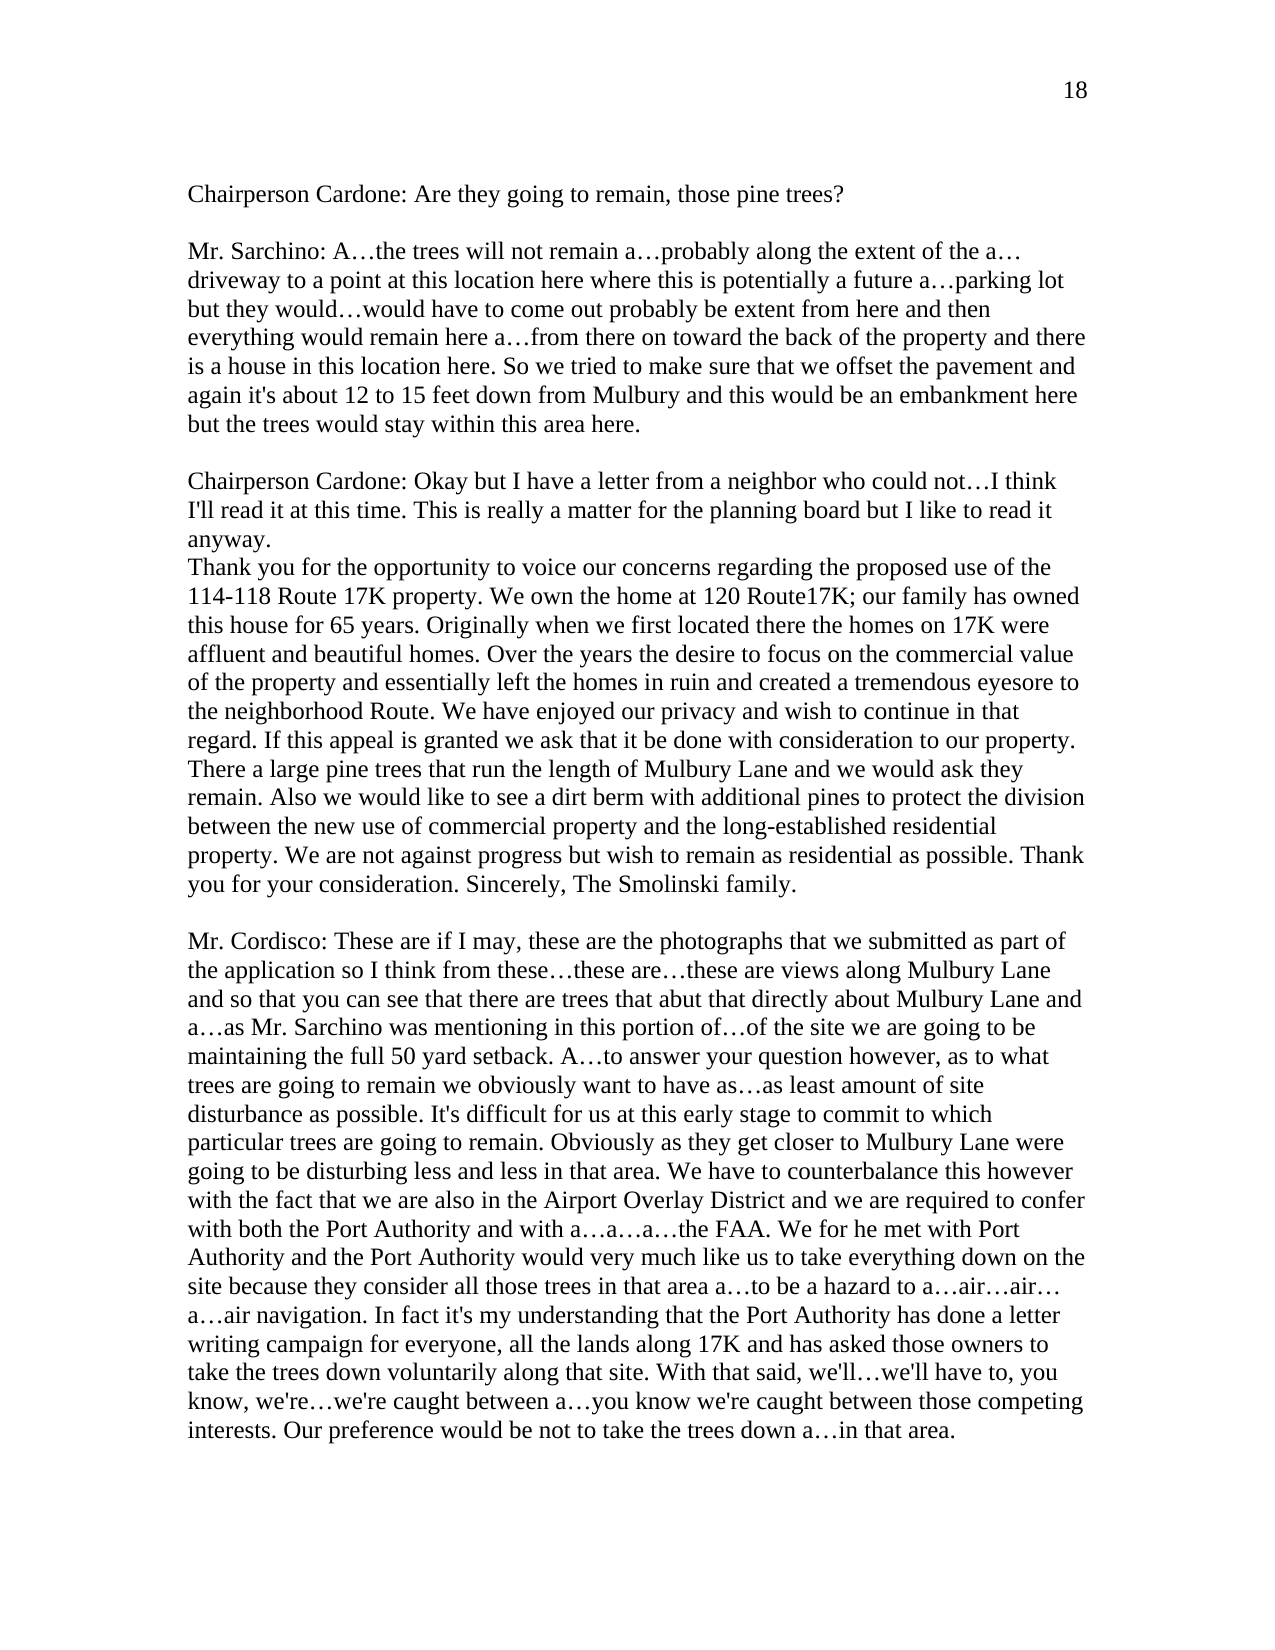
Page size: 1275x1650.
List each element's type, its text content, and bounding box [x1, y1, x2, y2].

text Thank you for the opportunity to voice our concerns regarding the proposed use of the 114-118 Route 17K property. We own the home at 120 Route17K; our family has owned this house for 65 years. Originally when we first located there the homes on 17K were affluent and beautiful homes. Over the years the desire to focus on the commercial value of the property and essentially left the homes in ruin and created a tremendous eyesore to the neighborhood Route. We have enjoyed our privacy and wish to continue in that regard. If this appeal is granted we ask that it be done with consideration to our property. There a large pine trees that run the length of Mulbury Lane and we would ask they remain. Also we would like to see a dirt berm with additional pines to protect the division between the new use of commercial property and the long-established residential property. We are not against progress but wish to remain as residential as possible. Thank you for your consideration. Sincerely, The Smolinski family. [187, 552, 1087, 897]
text Chairperson Cardone: Are they going to remain, those pine trees? [187, 179, 1087, 207]
text Chairperson Cardone: Okay but I have a letter from a neighbor who could not…I think I'll read it at this time. This is really a matter for the planning board but I like to read it anyway. [187, 466, 1087, 552]
text Mr. Cordisco: These are if I may, these are the photographs that we submitted as part of the application so I think from these…these are…these are views along Mulbury Lane and so that you can see that there are trees that abut that directly about Mulbury Lane and a…as Mr. Sarchino was mentioning in this portion of…of the site we are going to be maintaining the full 50 yard setback. A…to answer your question however, as to what trees are going to remain we obviously want to have as…as least amount of site disturbance as possible. It's difficult for us at this early stage to commit to which particular trees are going to remain. Obviously as they get closer to Mulbury Lane were going to be disturbing less and less in that area. We have to counterbalance this however with the fact that we are also in the Airport Overlay District and we are required to confer with both the Port Authority and with a…a…a…the FAA. We for he met with Port Authority and the Port Authority would very much like us to take everything down on the site because they consider all those trees in that area a…to be a hazard to a…air…air…a…air navigation. In fact it's my understanding that the Port Authority has done a letter writing campaign for everyone, all the lands along 17K and has asked those owners to take the trees down voluntarily along that site. With that said, we'll…we'll have to, you know, we're…we're caught between a…you know we're caught between those competing interests. Our preference would be not to take the trees down a…in that area. [187, 926, 1087, 1444]
text Mr. Sarchino: A…the trees will not remain a…probably along the extent of the a…driveway to a point at this location here where this is potentially a future a…parking lot but they would…would have to come out probably be extent from here and then everything would remain here a…from there on toward the back of the property and there is a house in this location here. So we tried to make sure that we offset the pavement and again it's about 12 to 15 feet down from Mulbury and this would be an embankment here but the trees would stay within this area here. [187, 236, 1087, 437]
